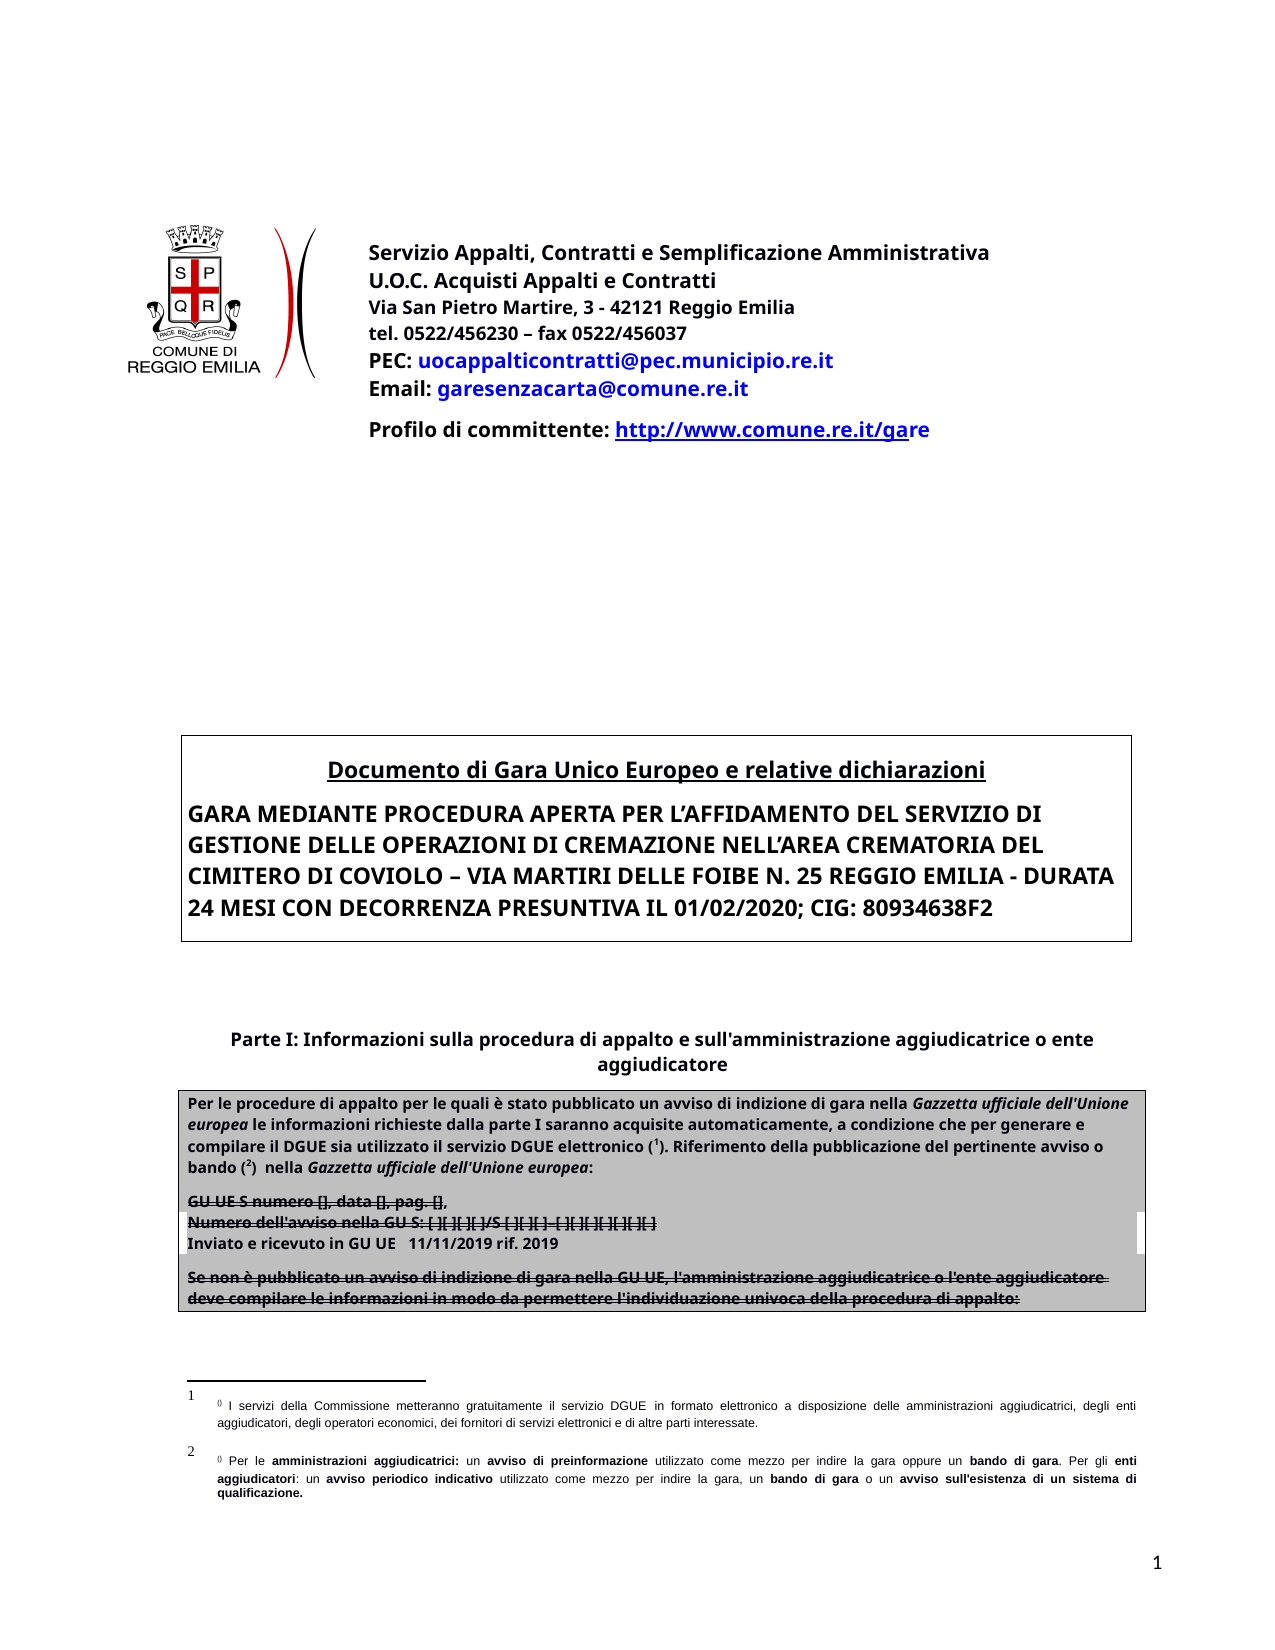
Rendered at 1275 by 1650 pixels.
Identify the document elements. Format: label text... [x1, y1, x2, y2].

text Per le procedure di appalto per le quali è stato pubblicato un avviso di indizione di gara nella Gazzetta ufficiale dell'Unione europea le informazioni richieste dalla parte I saranno acquisite automaticamente, a condizione che per generare e compilare il DGUE sia utilizzato il servizio DGUE elettronico (). Riferimento della pubblicazione del pertinente avviso o bando () nella Gazzetta ufficiale dell'Unione europea: [179, 1091, 1145, 1178]
text GU UE S numero [], data [], pag. [], [179, 1187, 1145, 1212]
text Inviato e ricevuto in GU UE 11/11/2019 rif. 2019 [187, 1233, 1137, 1254]
table_header Servizio Appalti, Contratti e Semplificazione Amministrativa U.O.C. Acquisti Appalti e Contratti Via San Pietro Martire, 3 - 42121 Reggio Emilia tel. 0522/456230 – fax 0522/456037 PEC: uocappalticontratti@pec.municipio.re.it Email: garesenzacarta@comune.re.it Profilo di committente: http://www.comune.re.it/gare [361, 204, 1174, 531]
text Numero dell'avviso nella GU S: [ ][ ][ ][ ]/S [ ][ ][ ]–[ ][ ][ ][ ][ ][ ][ ] [187, 1212, 1137, 1233]
text Se non è pubblicato un avviso di indizione di gara nella GU UE, l'amministrazione aggiudicatrice o l'ente aggiudicatore deve compilare le informazioni in modo da permettere l'individuazione univoca della procedura di appalto: [179, 1263, 1145, 1311]
table_header [113, 204, 361, 531]
picture [127, 223, 317, 381]
title Parte I: Informazioni sulla procedura di appalto e sull'amministrazione aggiudicatrice o ente aggiudicatore [187, 1026, 1137, 1077]
table_header Documento di Gara Unico Europeo e relative dichiarazioni GARA MEDIANTE PROCEDURA APERTA PER L’AFFIDAMENTO DEL SERVIZIO DI GESTIONE DELLE OPERAZIONI DI CREMAZIONE NELL’AREA CREMATORIA DEL CIMITERO DI COVIOLO – VIA MARTIRI DELLE FOIBE N. 25 REGGIO EMILIA - DURATA 24 MESI CON DECORRENZA PRESUNTIVA IL 01/02/2020; CIG: 80934638F2 [182, 736, 1131, 941]
